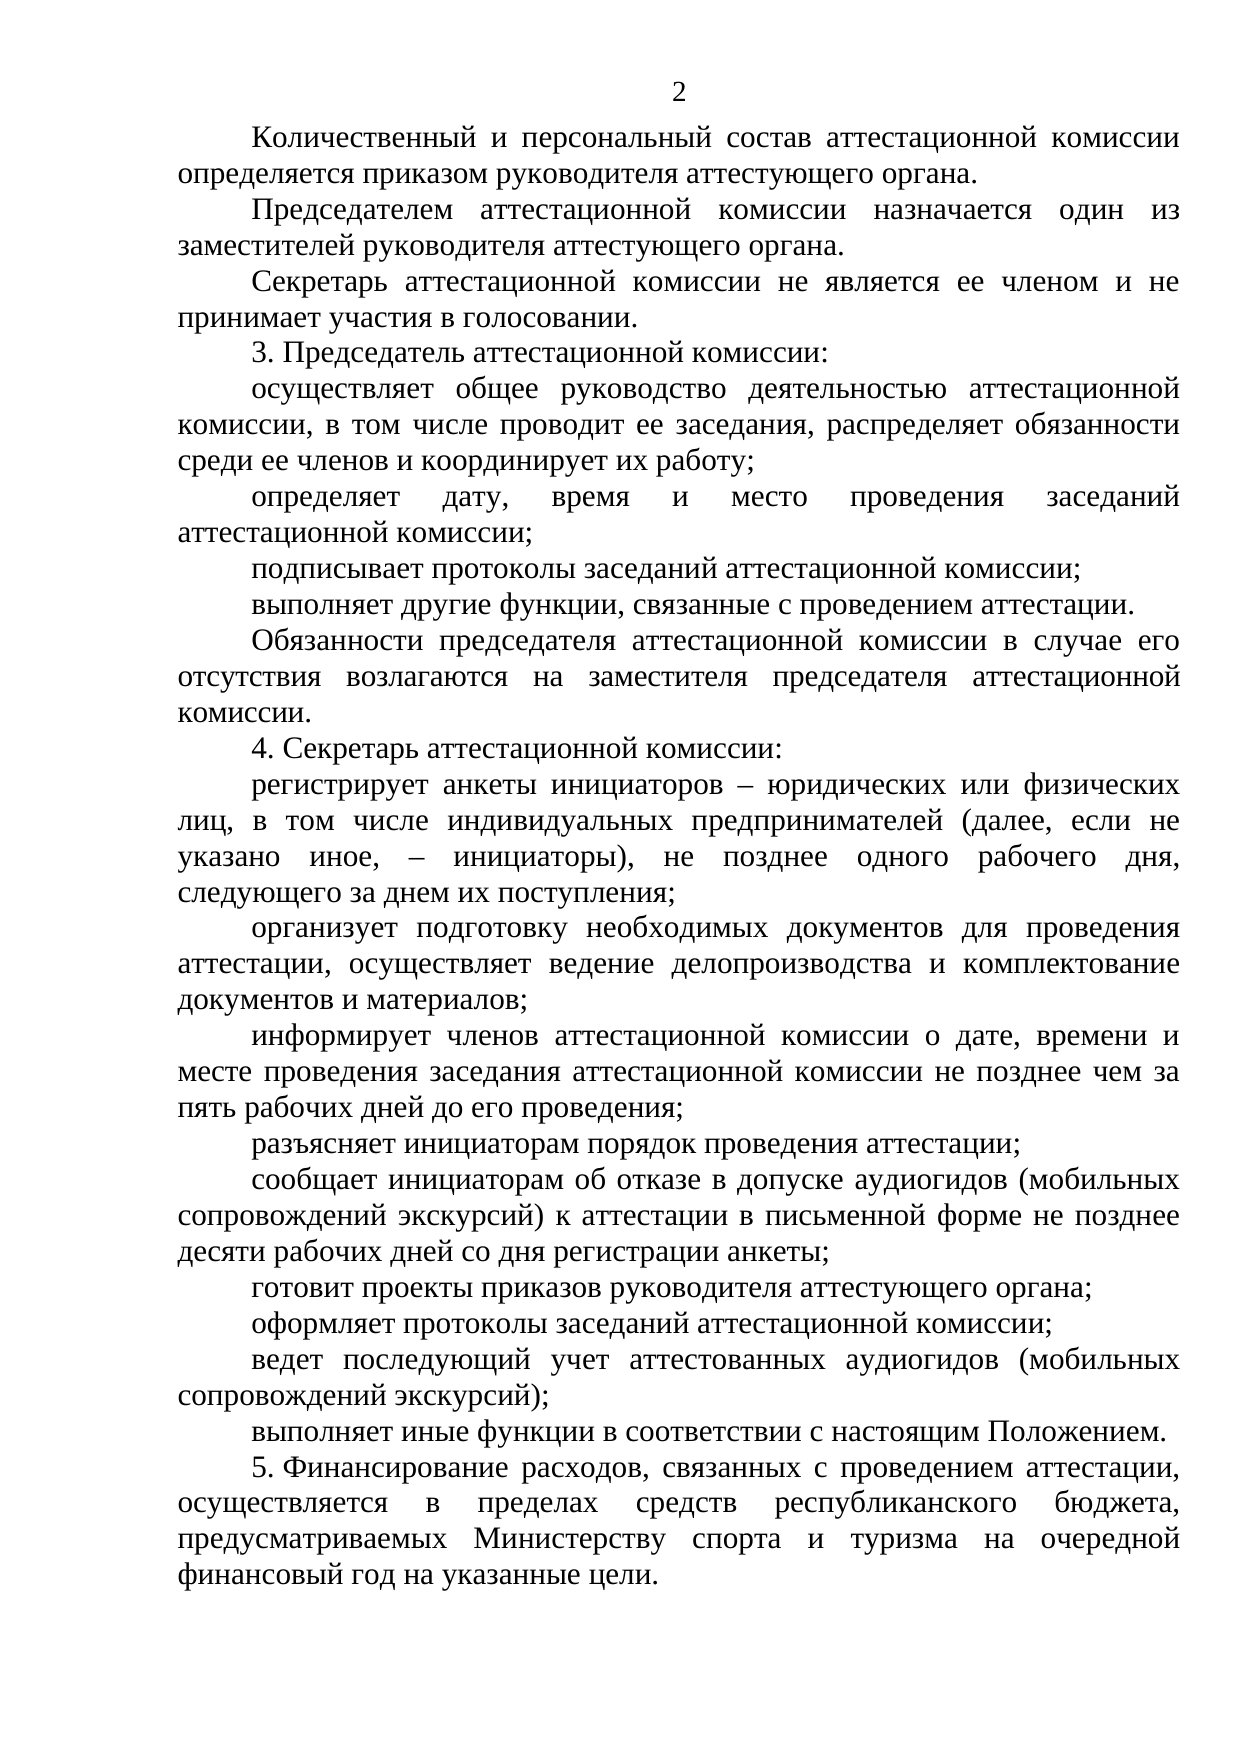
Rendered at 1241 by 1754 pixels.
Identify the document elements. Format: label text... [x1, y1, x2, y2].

text ведет последующий учет аттестованных аудиогидов (мобильных сопровождений экскурсий); [177, 1340, 1181, 1412]
text организует подготовку необходимых документов для проведения аттестации, осуществляет ведение делопроизводства и комплектование документов и материалов; [177, 909, 1181, 1017]
text информирует членов аттестационной комиссии о дате, времени и месте проведения заседания аттестационной комиссии не позднее чем за пять рабочих дней до его проведения; [177, 1017, 1181, 1124]
text выполняет другие функции, связанные с проведением аттестации. [177, 585, 1181, 621]
text подписывает протоколы заседаний аттестационной комиссии; [177, 549, 1181, 585]
text 3. Председатель аттестационной комиссии: [177, 334, 1181, 370]
text Секретарь аттестационной комиссии не является ее членом и не принимает участия в голосовании. [177, 262, 1181, 334]
text Количественный и персональный состав аттестационной комиссии определяется приказом руководителя аттестующего органа. [177, 118, 1181, 190]
text Обязанности председателя аттестационной комиссии в случае его отсутствия возлагаются на заместителя председателя аттестационной комиссии. [177, 621, 1181, 729]
text оформляет протоколы заседаний аттестационной комиссии; [177, 1304, 1181, 1340]
text готовит проекты приказов руководителя аттестующего органа; [177, 1268, 1181, 1304]
text 4. Секретарь аттестационной комиссии: [177, 729, 1181, 765]
text 5. Финансирование расходов, связанных с проведением аттестации, осуществляется в пределах средств республиканского бюджета, предусматриваемых Министерству спорта и туризма на очередной финансовый год на указанные цели. [177, 1448, 1181, 1592]
text выполняет иные функции в соответствии с настоящим Положением. [177, 1412, 1181, 1448]
text регистрирует анкеты инициаторов – юридических или физических лиц, в том числе индивидуальных предпринимателей (далее, если не указано иное, – инициаторы), не позднее одного рабочего дня, следующего за днем их поступления; [177, 765, 1181, 909]
text сообщает инициаторам об отказе в допуске аудиогидов (мобильных сопровождений экскурсий) к аттестации в письменной форме не позднее десяти рабочих дней со дня регистрации анкеты; [177, 1160, 1181, 1268]
text осуществляет общее руководство деятельностью аттестационной комиссии, в том числе проводит ее заседания, распределяет обязанности среди ее членов и координирует их работу; [177, 370, 1181, 477]
text определяет дату, время и место проведения заседаний аттестационной комиссии; [177, 477, 1181, 549]
text разъясняет инициаторам порядок проведения аттестации; [177, 1124, 1181, 1160]
text Председателем аттестационной комиссии назначается один из заместителей руководителя аттестующего органа. [177, 190, 1181, 262]
